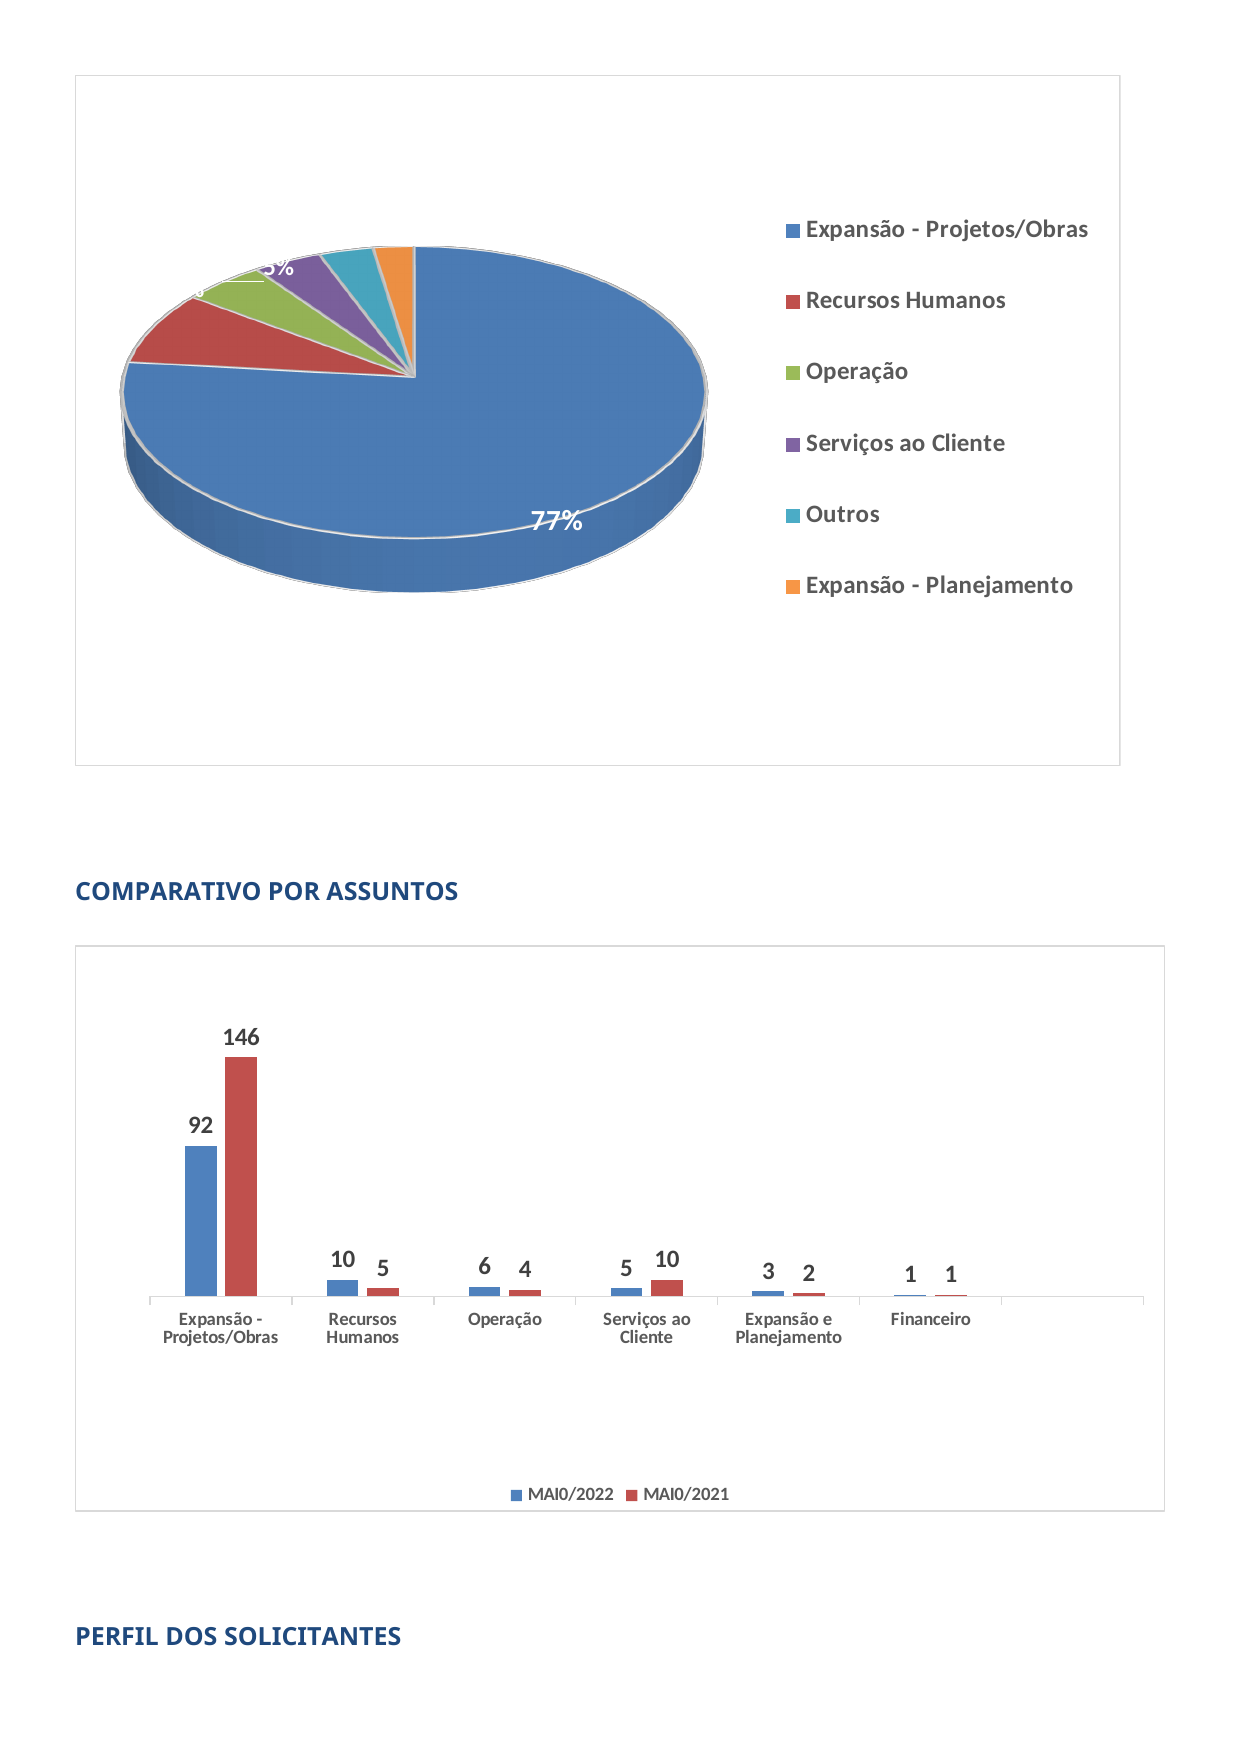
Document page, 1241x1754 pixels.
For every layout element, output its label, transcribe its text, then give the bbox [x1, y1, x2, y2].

text PERFIL DOS SOLICITANTES [75, 1618, 1165, 1653]
text COMPARATIVO POR ASSUNTOS [75, 873, 1165, 907]
